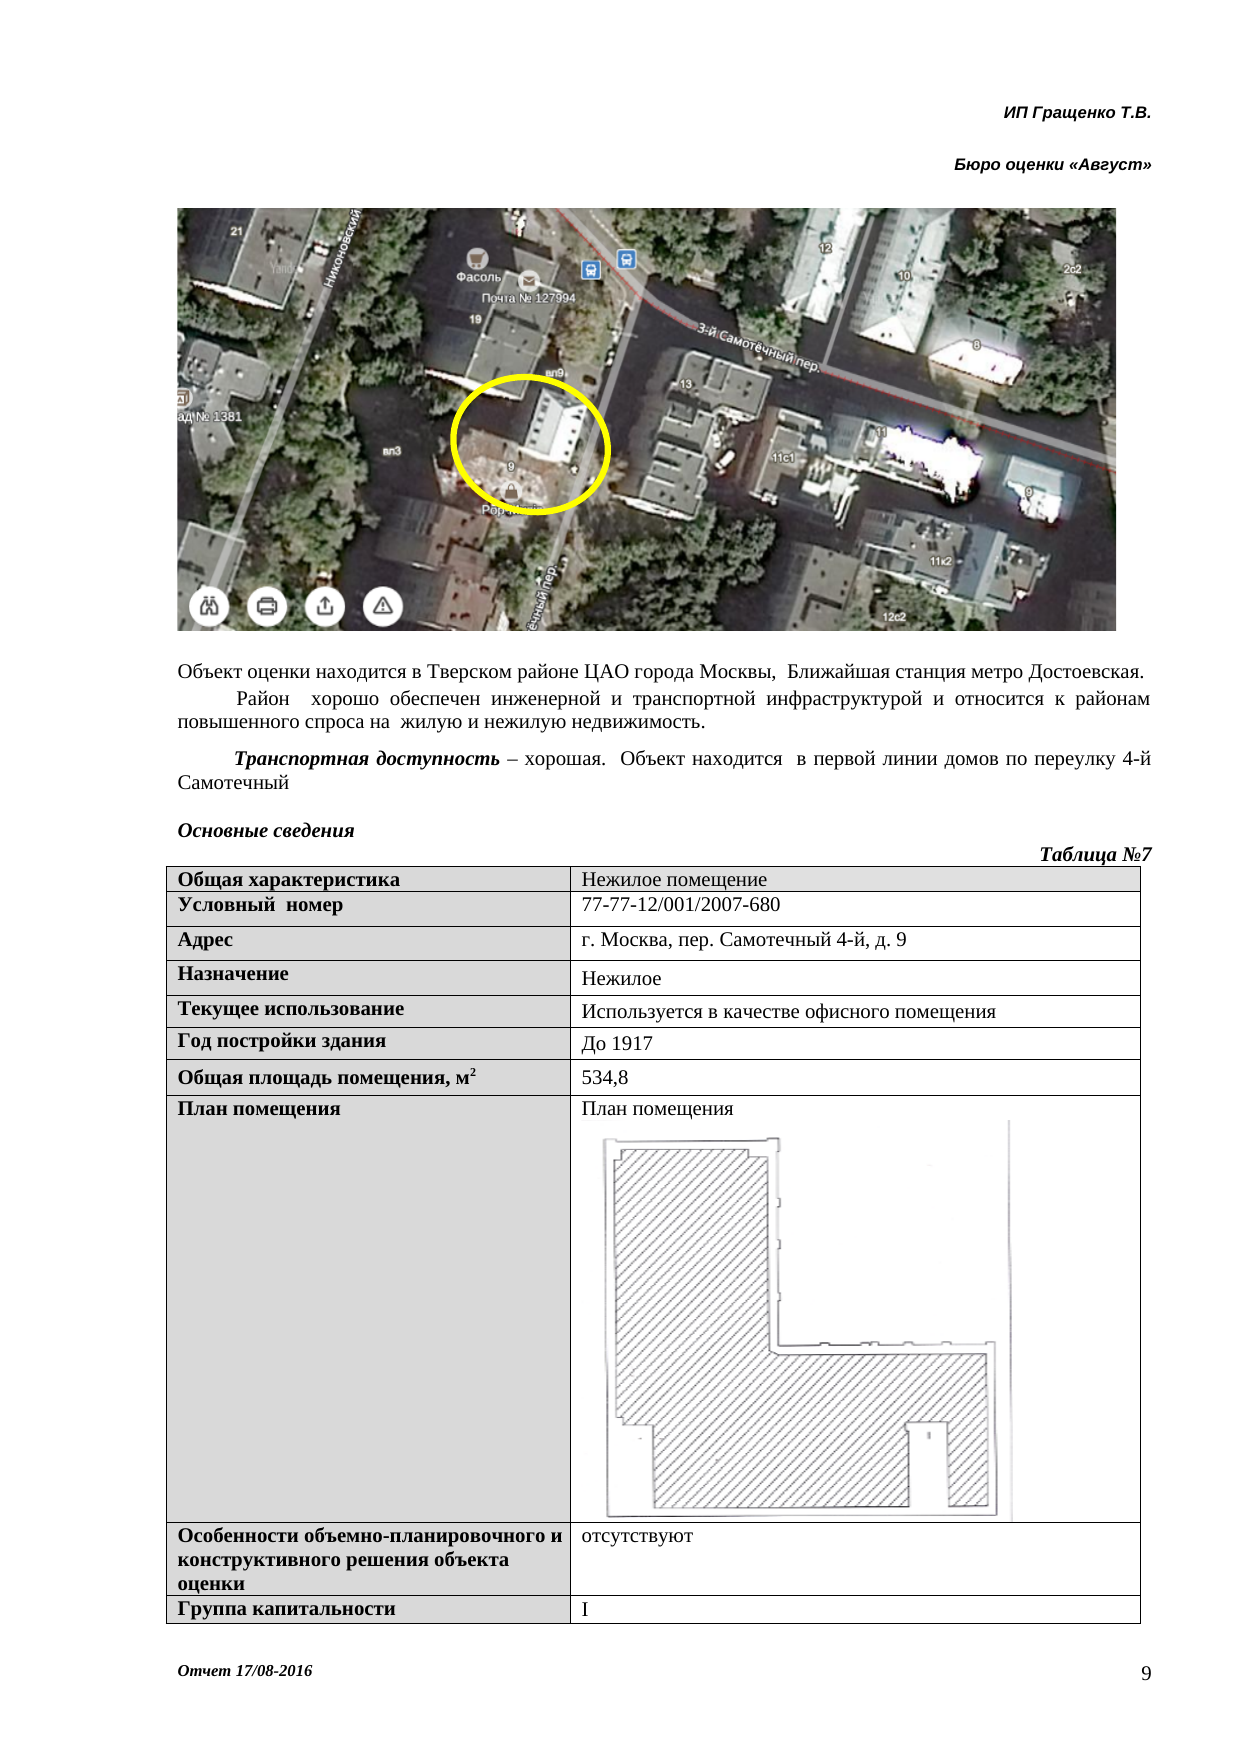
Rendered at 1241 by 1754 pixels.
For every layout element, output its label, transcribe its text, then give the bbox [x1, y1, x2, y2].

table_cell До 1917 [571, 1028, 1140, 1059]
table_cell Текущее использование [167, 996, 570, 1027]
picture [581, 1120, 1013, 1522]
table_cell 77-77-12/001/2007-680 [571, 892, 1140, 926]
text Объект оценки находится в Тверском районе ЦАО города Москвы, Ближайшая станция метро Достоевская. [177, 659, 1152, 683]
table_cell Адрес [167, 927, 570, 960]
table_cell Условный номер [167, 892, 570, 926]
text Основные сведения [177, 818, 1152, 842]
table_cell Особенности объемно-планировочного и конструктивного решения объекта оценки [167, 1523, 570, 1595]
text Таблица №7 [177, 842, 1152, 866]
table_cell Назначение [167, 961, 570, 995]
table_header Нежилое помещение [571, 867, 1140, 891]
table_cell Нежилое [571, 961, 1140, 995]
table_cell Год постройки здания [167, 1028, 570, 1059]
table_cell Используется в качестве офисного помещения [571, 996, 1140, 1027]
table_cell г. Москва, пер. Самотечный 4-й, д. 9 [571, 927, 1140, 960]
text Район хорошо обеспечен инженерной и транспортной инфраструктурой и относится к районам повышенного спроса на жилую и нежилую недвижимость. [177, 685, 1152, 733]
table_cell 534,8 [571, 1060, 1140, 1095]
text Транспортная доступность – хорошая. Объект находится в первой линии домов по переулку 4-й Самотечный [177, 746, 1152, 794]
table_cell отсутствуют [571, 1523, 1140, 1595]
table_cell План помещения [167, 1096, 570, 1522]
table_cell План помещения [571, 1096, 1140, 1522]
table_cell Общая площадь помещения, м2 [167, 1060, 570, 1095]
table_header Общая характеристика [167, 867, 570, 891]
table_cell I [571, 1596, 1140, 1623]
table_cell Группа капитальности [167, 1596, 570, 1623]
picture [177, 208, 1117, 631]
